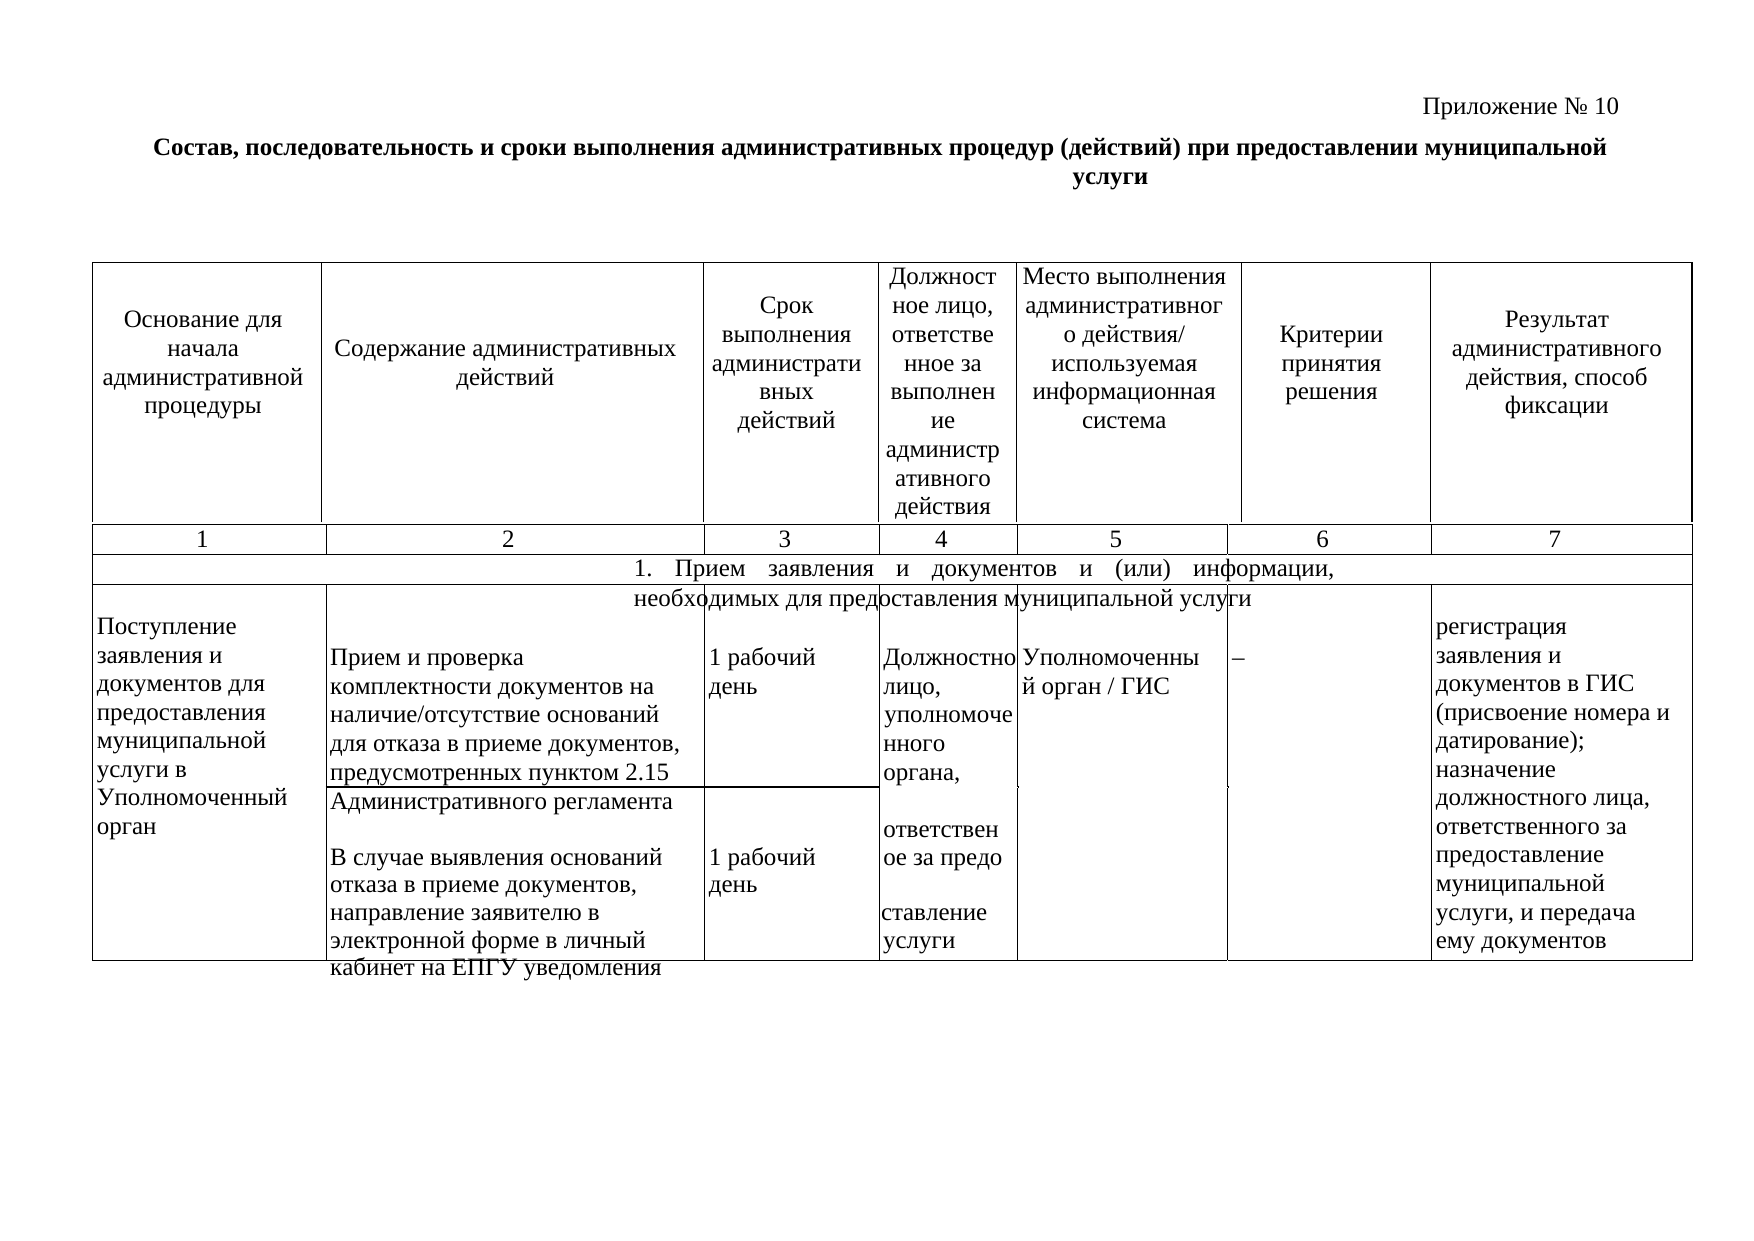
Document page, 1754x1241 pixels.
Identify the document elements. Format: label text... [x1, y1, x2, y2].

text Основание для начала административной процедуры [99, 304, 306, 419]
text Должност ное лицо, ответстве нное за выполнен ие администр ативного действия [882, 261, 1003, 520]
text Приложение № 10 [1422, 91, 1672, 120]
text ответствен [330, 814, 1005, 843]
text для отказа в приеме документов, нного предусмотренных пунктом 2.15 органа, [330, 728, 1005, 786]
text Административного регламента [330, 786, 1005, 814]
text Содержание административных действий [334, 333, 682, 391]
text регистрация заявления и документов в ГИС (присвоение номера и датирование); назначение должностного лица, ответственного за предоставление муниципальной услуги, и передача ему документов [1436, 612, 1676, 954]
text Прием и проверка 1 рабочий Должностно Уполномоченны – комплектности документов на день лицо, й орган / ГИС наличие/отсутствие оснований уполномоче [330, 642, 1251, 728]
text В случае выявления оснований 1 рабочий ое за предо отказа в приеме документов, день вставенной направление заявителю в ставление электронной форме в личный услуги кабинет на ЕПГУ уведомления [330, 843, 1004, 981]
text Место выполнения административног о действия/ используемая информационная система [1022, 261, 1226, 434]
text Поступление заявления и документов для предоставления муниципальной услуги в Уполномоченный орган [97, 612, 293, 840]
text 2 3 4 5 6 1. Прием заявления и документов и (или) информации, необходимых для предоставления муниципальной услуги [502, 524, 1335, 612]
text Срок выполнения администрати вных действий [708, 290, 864, 434]
text 1 [196, 524, 289, 552]
text Результат административного действия, способ фиксации [1448, 304, 1665, 419]
text Критерии принятия решения [1276, 319, 1386, 405]
text Состав, последовательность и сроки выполнения административных процедур (действий) при предоставлении муниципальной услуги [138, 133, 1622, 190]
text 7 [1548, 524, 1672, 552]
